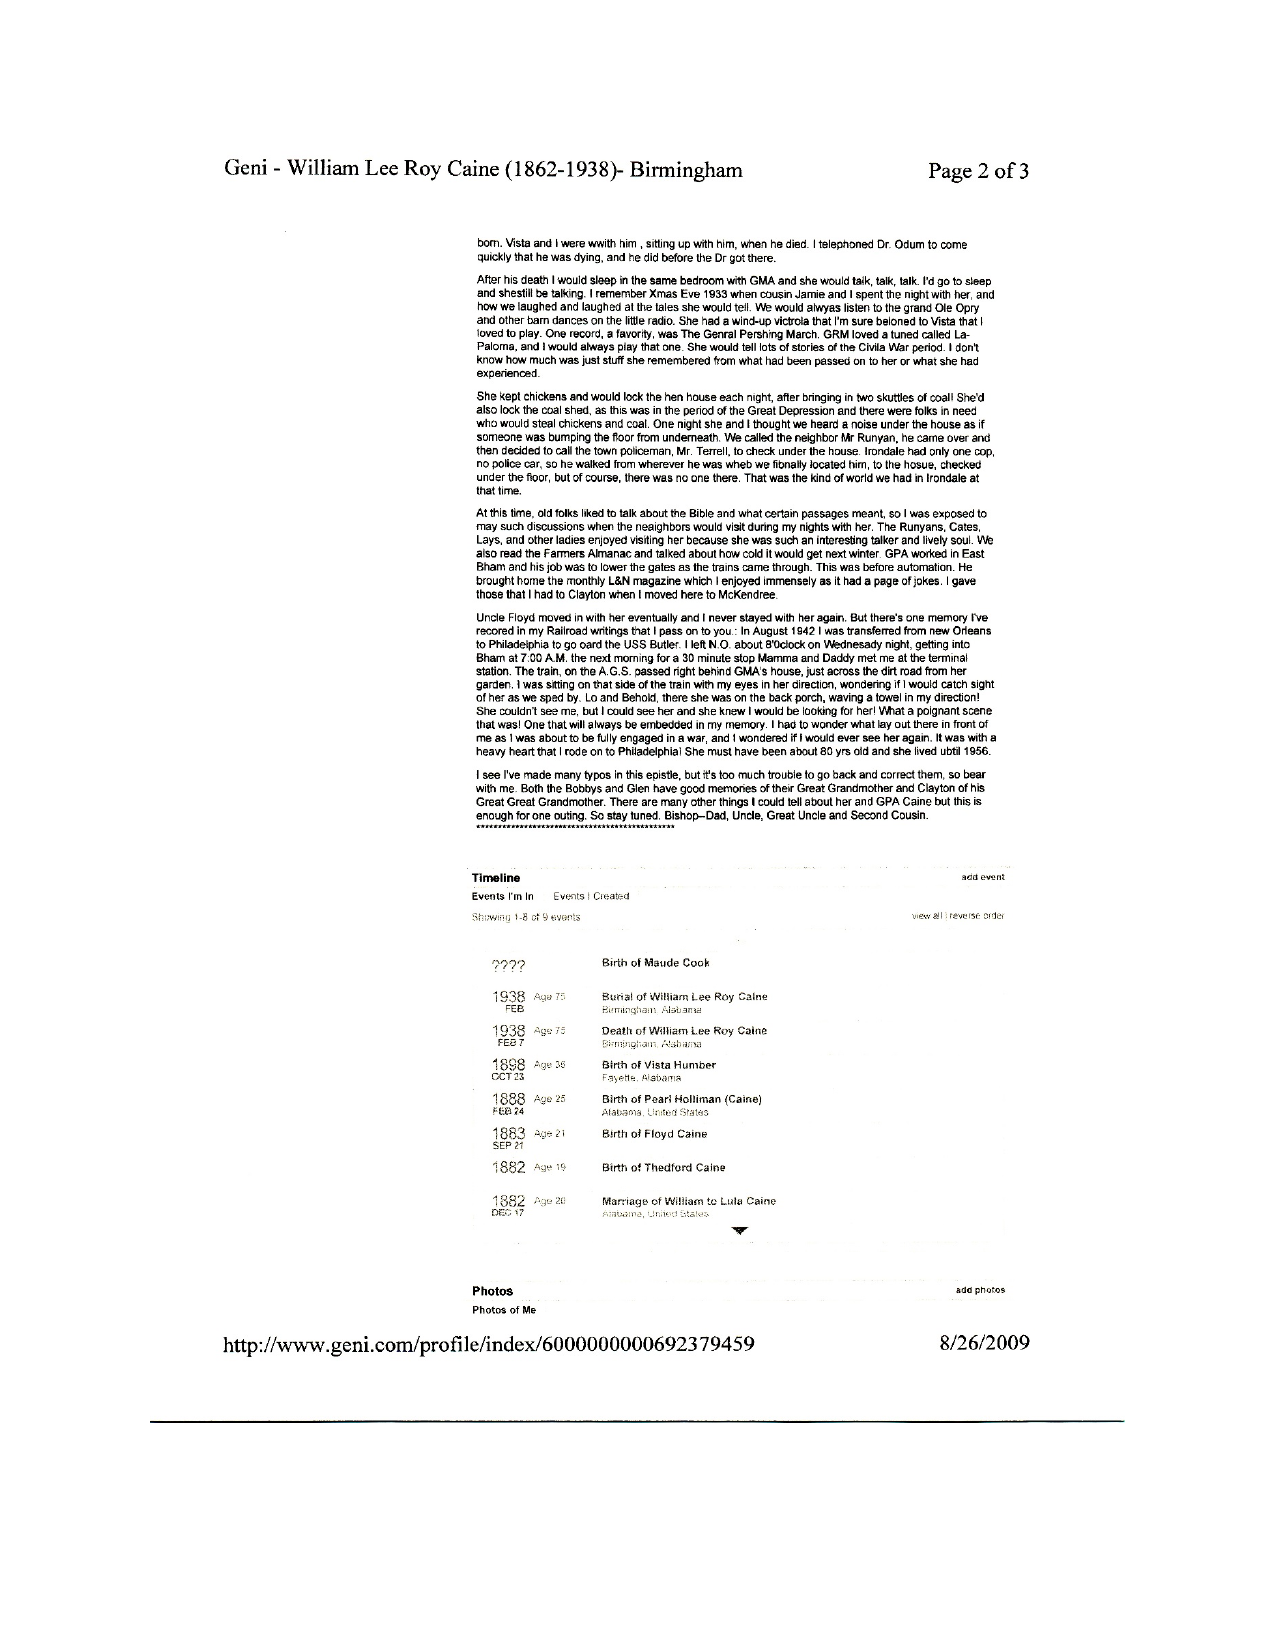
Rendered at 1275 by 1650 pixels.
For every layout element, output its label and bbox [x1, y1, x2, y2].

picture [150, 150, 1125, 1423]
